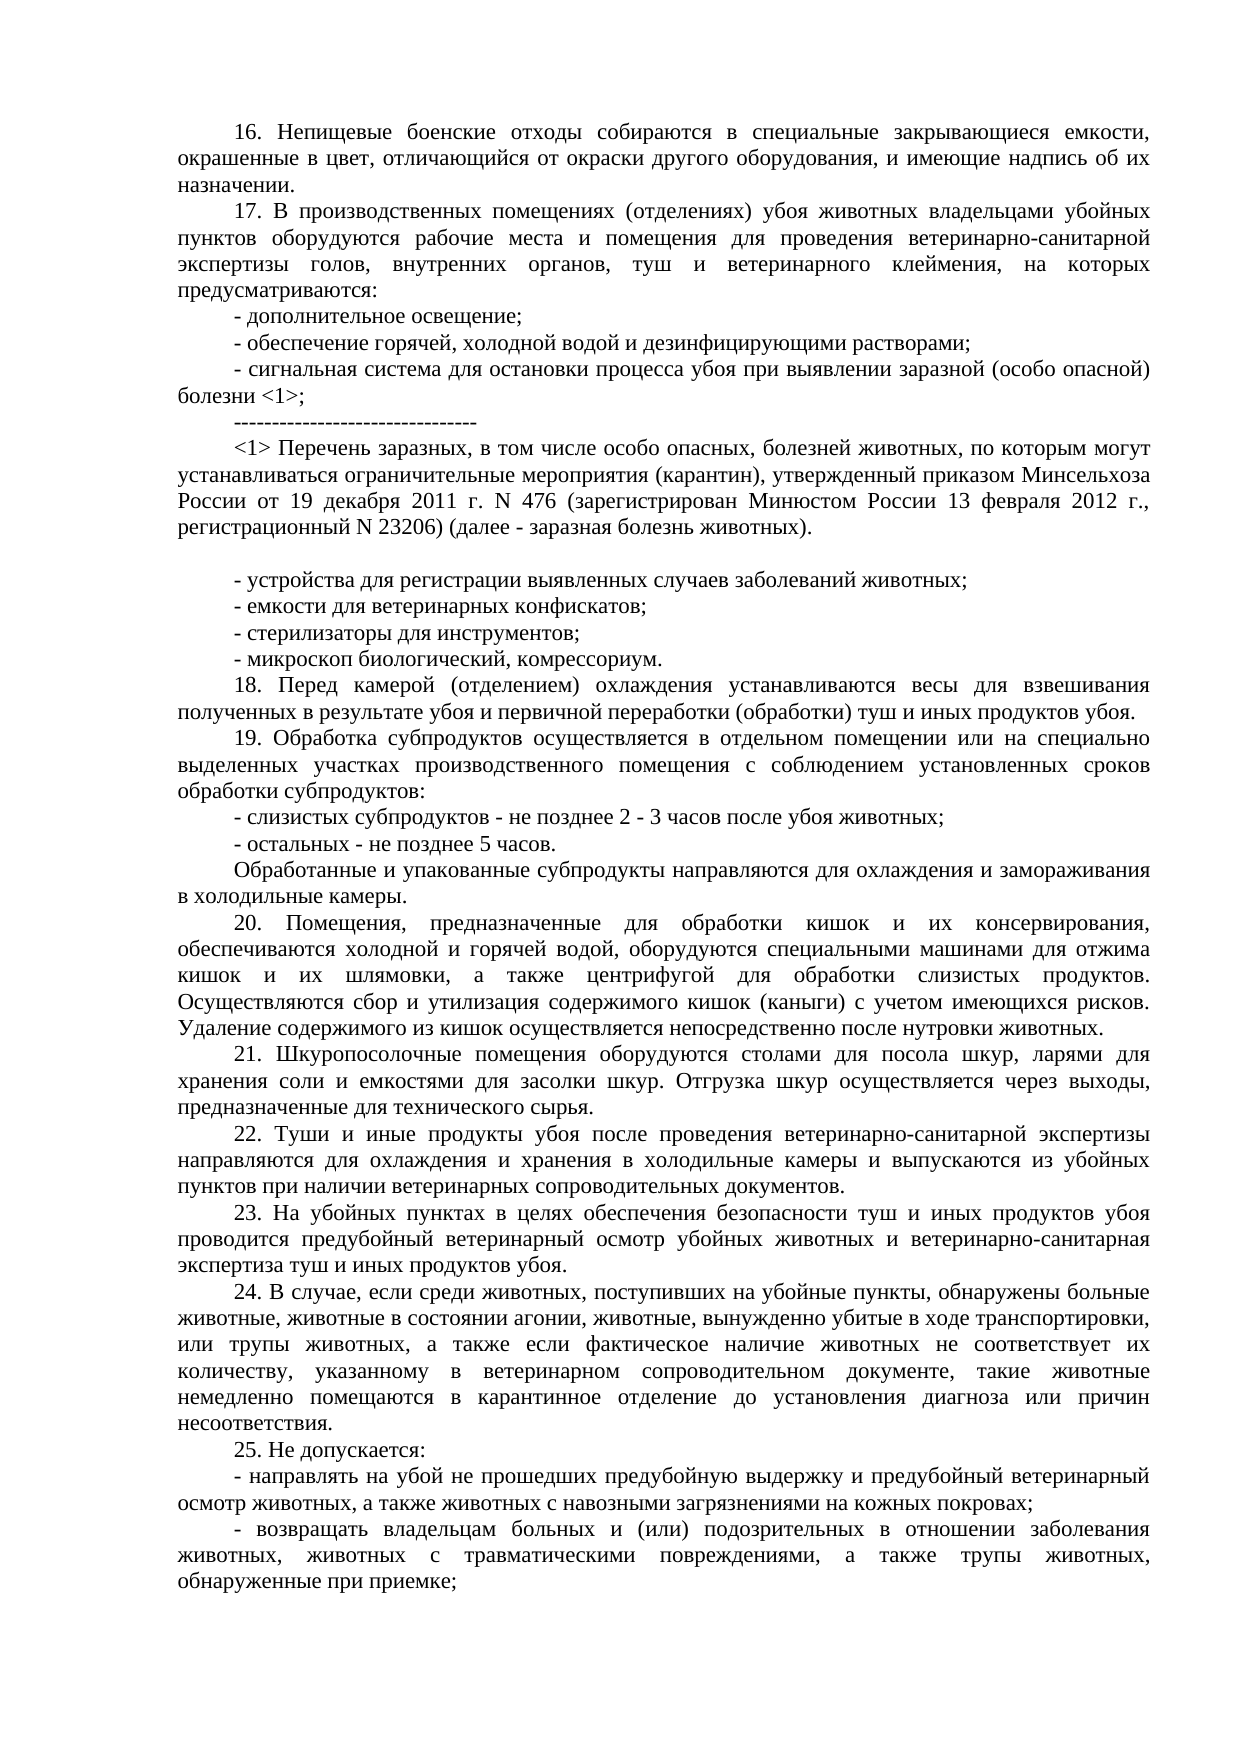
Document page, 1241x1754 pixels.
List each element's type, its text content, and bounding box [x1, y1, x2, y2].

text - микроскоп биологический, комрессориум. [177, 645, 1152, 672]
text - стерилизаторы для инструментов; [177, 619, 1152, 645]
text 19. Обработка субпродуктов осуществляется в отдельном помещении или на специально выделенных участках производственного помещения с соблюдением установленных сроков обработки субпродуктов: [177, 724, 1152, 803]
text - устройства для регистрации выявленных случаев заболеваний животных; [177, 566, 1152, 592]
text 17. В производственных помещениях (отделениях) убоя животных владельцами убойных пунктов оборудуются рабочие места и помещения для проведения ветеринарно-санитарной экспертизы голов, внутренних органов, туш и ветеринарного клеймения, на которых предусматриваются: [177, 197, 1152, 303]
text - обеспечение горячей, холодной водой и дезинфицирующими растворами; [177, 329, 1152, 355]
text - слизистых субпродуктов - не позднее 2 - 3 часов после убоя животных; [177, 803, 1152, 830]
text - дополнительное освещение; [177, 303, 1152, 329]
text - емкости для ветеринарных конфискатов; [177, 592, 1152, 619]
text 25. Не допускается: [177, 1436, 1152, 1462]
text 20. Помещения, предназначенные для обработки кишок и их консервирования, обеспечиваются холодной и горячей водой, оборудуются специальными машинами для отжима кишок и их шлямовки, а также центрифугой для обработки слизистых продуктов. Осуществляются сбор и утилизация содержимого кишок (каныги) с учетом имеющихся рисков. Удаление содержимого из кишок осуществляется непосредственно после нутровки животных. [177, 909, 1152, 1041]
text - возвращать владельцам больных и (или) подозрительных в отношении заболевания животных, животных с травматическими повреждениями, а также трупы животных, обнаруженные при приемке; [177, 1515, 1152, 1594]
text - сигнальная система для остановки процесса убоя при выявлении заразной (особо опасной) болезни <1>; [177, 355, 1152, 408]
text - направлять на убой не прошедших предубойную выдержку и предубойный ветеринарный осмотр животных, а также животных с навозными загрязнениями на кожных покровах; [177, 1462, 1152, 1515]
text Обработанные и упакованные субпродукты направляются для охлаждения и замораживания в холодильные камеры. [177, 856, 1152, 909]
text 16. Непищевые боенские отходы собираются в специальные закрывающиеся емкости, окрашенные в цвет, отличающийся от окраски другого оборудования, и имеющие надпись об их назначении. [177, 118, 1152, 197]
text 22. Туши и иные продукты убоя после проведения ветеринарно-санитарной экспертизы направляются для охлаждения и хранения в холодильные камеры и выпускаются из убойных пунктов при наличии ветеринарных сопроводительных документов. [177, 1119, 1152, 1199]
text -------------------------------- [177, 408, 1152, 434]
text 24. В случае, если среди животных, поступивших на убойные пункты, обнаружены больные животные, животные в состоянии агонии, животные, вынужденно убитые в ходе транспортировки, или трупы животных, а также если фактическое наличие животных не соответствует их количеству, указанному в ветеринарном сопроводительном документе, такие животные немедленно помещаются в карантинное отделение до установления диагноза или причин несоответствия. [177, 1278, 1152, 1436]
text 21. Шкуропосолочные помещения оборудуются столами для посола шкур, ларями для хранения соли и емкостями для засолки шкур. Отгрузка шкур осуществляется через выходы, предназначенные для технического сырья. [177, 1041, 1152, 1119]
text 18. Перед камерой (отделением) охлаждения устанавливаются весы для взвешивания полученных в результате убоя и первичной переработки (обработки) туш и иных продуктов убоя. [177, 672, 1152, 724]
text - остальных - не позднее 5 часов. [177, 830, 1152, 856]
text 23. На убойных пунктах в целях обеспечения безопасности туш и иных продуктов убоя проводится предубойный ветеринарный осмотр убойных животных и ветеринарно-санитарная экспертиза туш и иных продуктов убоя. [177, 1199, 1152, 1278]
text <1> Перечень заразных, в том числе особо опасных, болезней животных, по которым могут устанавливаться ограничительные мероприятия (карантин), утвержденный приказом Минсельхоза России от 19 декабря 2011 г. N 476 (зарегистрирован Минюстом России 13 февраля 2012 г., регистрационный N 23206) (далее - заразная болезнь животных). [177, 434, 1152, 540]
